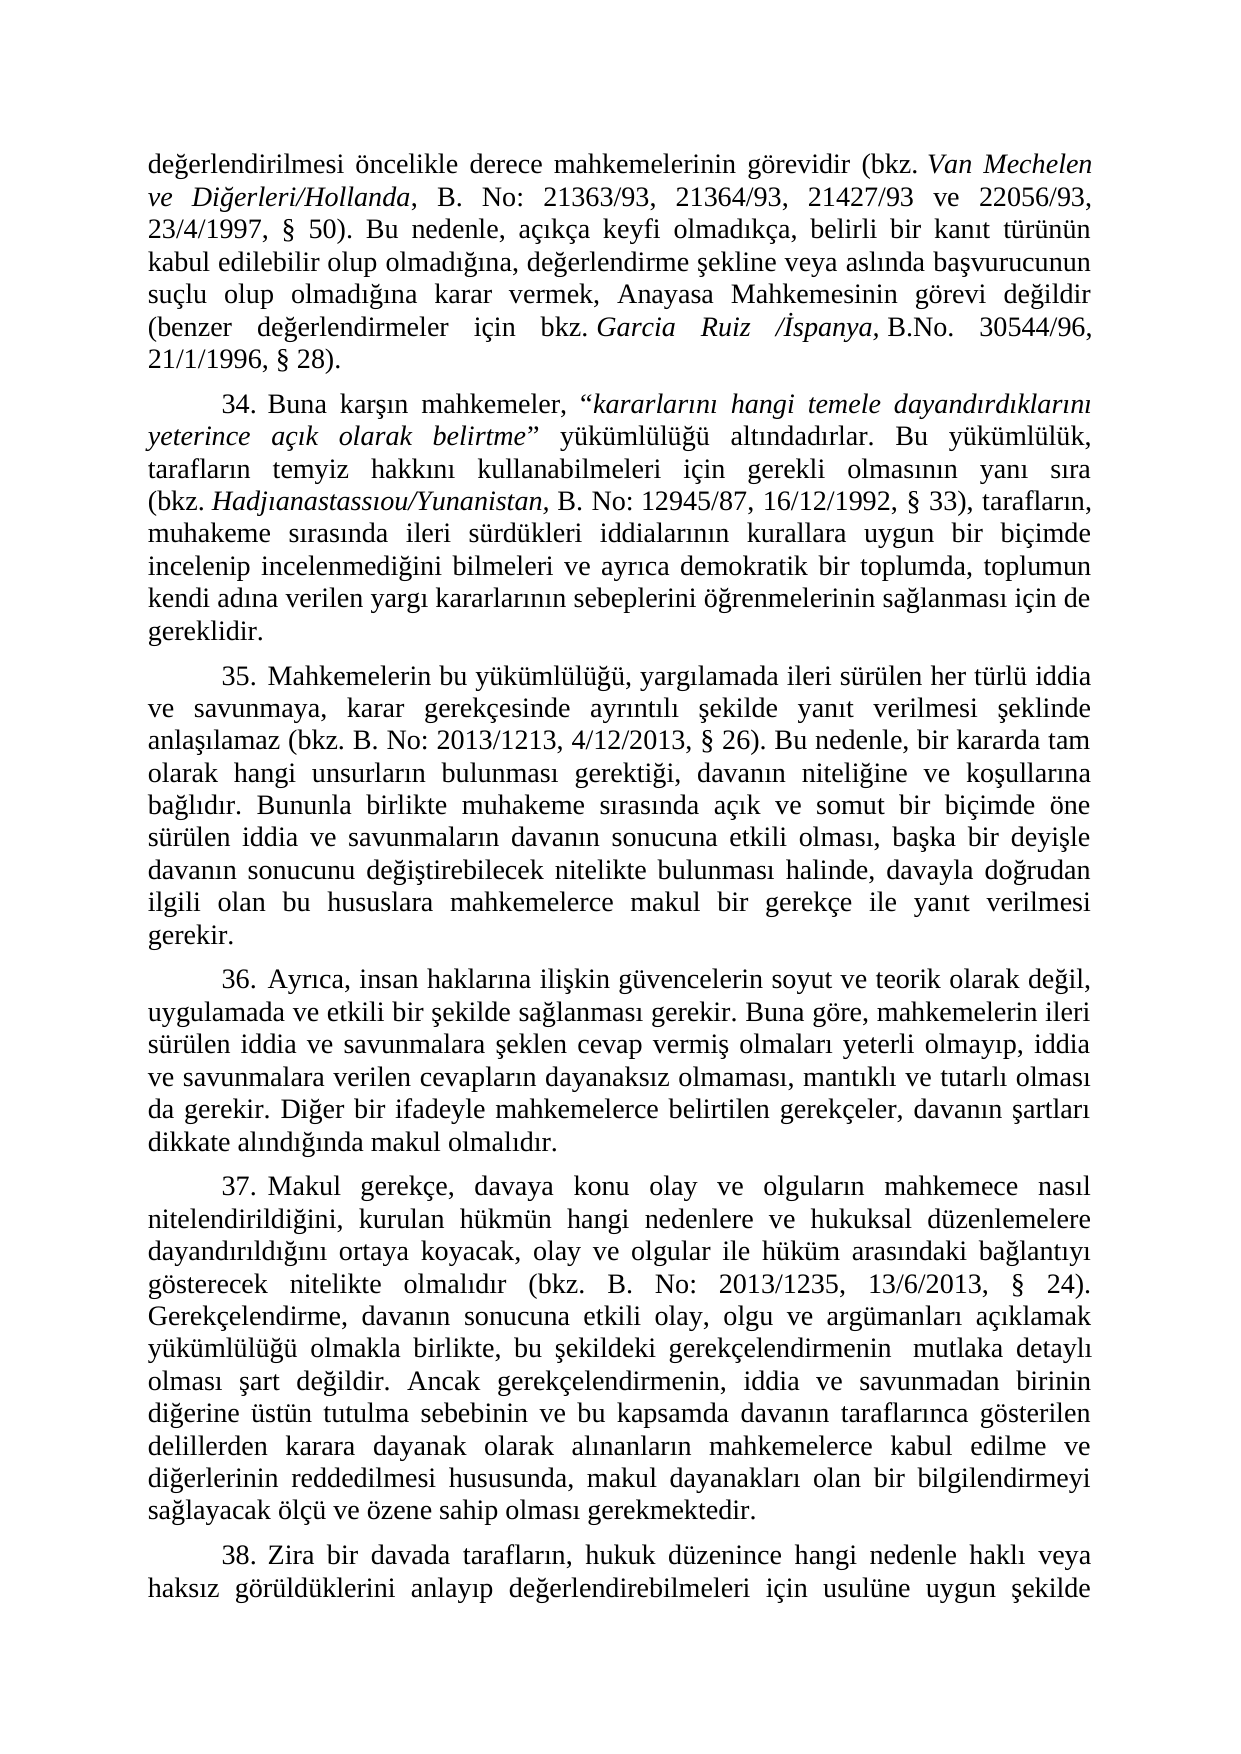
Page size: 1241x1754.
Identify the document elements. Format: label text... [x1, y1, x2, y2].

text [148, 1538, 1093, 1603]
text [148, 148, 1093, 374]
text 37. Makul gerekçe, davaya konu olay ve olguların mahkemece nasıl nitelendirildiğini, kurulan hükmün hangi nedenlere ve hukuksal düzenlemelere dayandırıldığını ortaya koyacak, olay ve olgular ile hüküm arasındaki bağlantıyı gösterecek nitelikte olmalıdır (bkz. B. No: 2013/1235, 13/6/2013, § 24). Gerekçelendirme, davanın sonucuna etkili olay, olgu ve argümanları açıklamak yükümlülüğü olmakla birlikte, bu şekildeki gerekçelendirmenin mutlaka detaylı olması şart değildir. Ancak gerekçelendirmenin, iddia ve savunmadan birinin diğerine üstün tutulma sebebinin ve bu kapsamda davanın taraflarınca gösterilen delillerden karara dayanak olarak alınanların mahkemelerce kabul edilme ve diğerlerinin reddedilmesi hususunda, makul dayanakları olan bir bilgilendirmeyi sağlayacak ölçü ve özene sahip olması gerekmektedir. [148, 1169, 1093, 1526]
text 36. Ayrıca, insan haklarına ilişkin güvencelerin soyut ve teorik olarak değil, uygulamada ve etkili bir şekilde sağlanması gerekir. Buna göre, mahkemelerin ileri sürülen iddia ve savunmalara şeklen cevap vermiş olmaları yeterli olmayıp, iddia ve savunmalara verilen cevapların dayanaksız olmaması, mantıklı ve tutarlı olması da gerekir. Diğer bir ifadeyle mahkemelerce belirtilen gerekçeler, davanın şartları dikkate alındığında makul olmalıdır. [148, 963, 1093, 1157]
text 34. Buna karşın mahkemeler, “kararlarını hangi temele dayandırdıklarını yeterince açık olarak belirtme” yükümlülüğü altındadırlar. Bu yükümlülük, tarafların temyiz hakkını kullanabilmeleri için gerekli olmasının yanı sıra (bkz. Hadjıanastassıou/Yunanistan, B. No: 12945/87, 16/12/1992, § 33), tarafların, muhakeme sırasında ileri sürdükleri iddialarının kurallara uygun bir biçimde incelenip incelenmediğini bilmeleri ve ayrıca demokratik bir toplumda, toplumun kendi adına verilen yargı kararlarının sebeplerini öğrenmelerinin sağlanması için de gereklidir. [148, 387, 1093, 646]
text 35. Mahkemelerin bu yükümlülüğü, yargılamada ileri sürülen her türlü iddia ve savunmaya, karar gerekçesinde ayrıntılı şekilde yanıt verilmesi şeklinde anlaşılamaz (bkz. B. No: 2013/1213, 4/12/2013, § 26). Bu nedenle, bir kararda tam olarak hangi unsurların bulunması gerektiği, davanın niteliğine ve koşullarına bağlıdır. Bununla birlikte muhakeme sırasında açık ve somut bir biçimde öne sürülen iddia ve savunmaların davanın sonucuna etkili olması, başka bir deyişle davanın sonucunu değiştirebilecek nitelikte bulunması halinde, davayla doğrudan ilgili olan bu hususlara mahkemelerce makul bir gerekçe ile yanıt verilmesi gerekir. [148, 658, 1093, 950]
